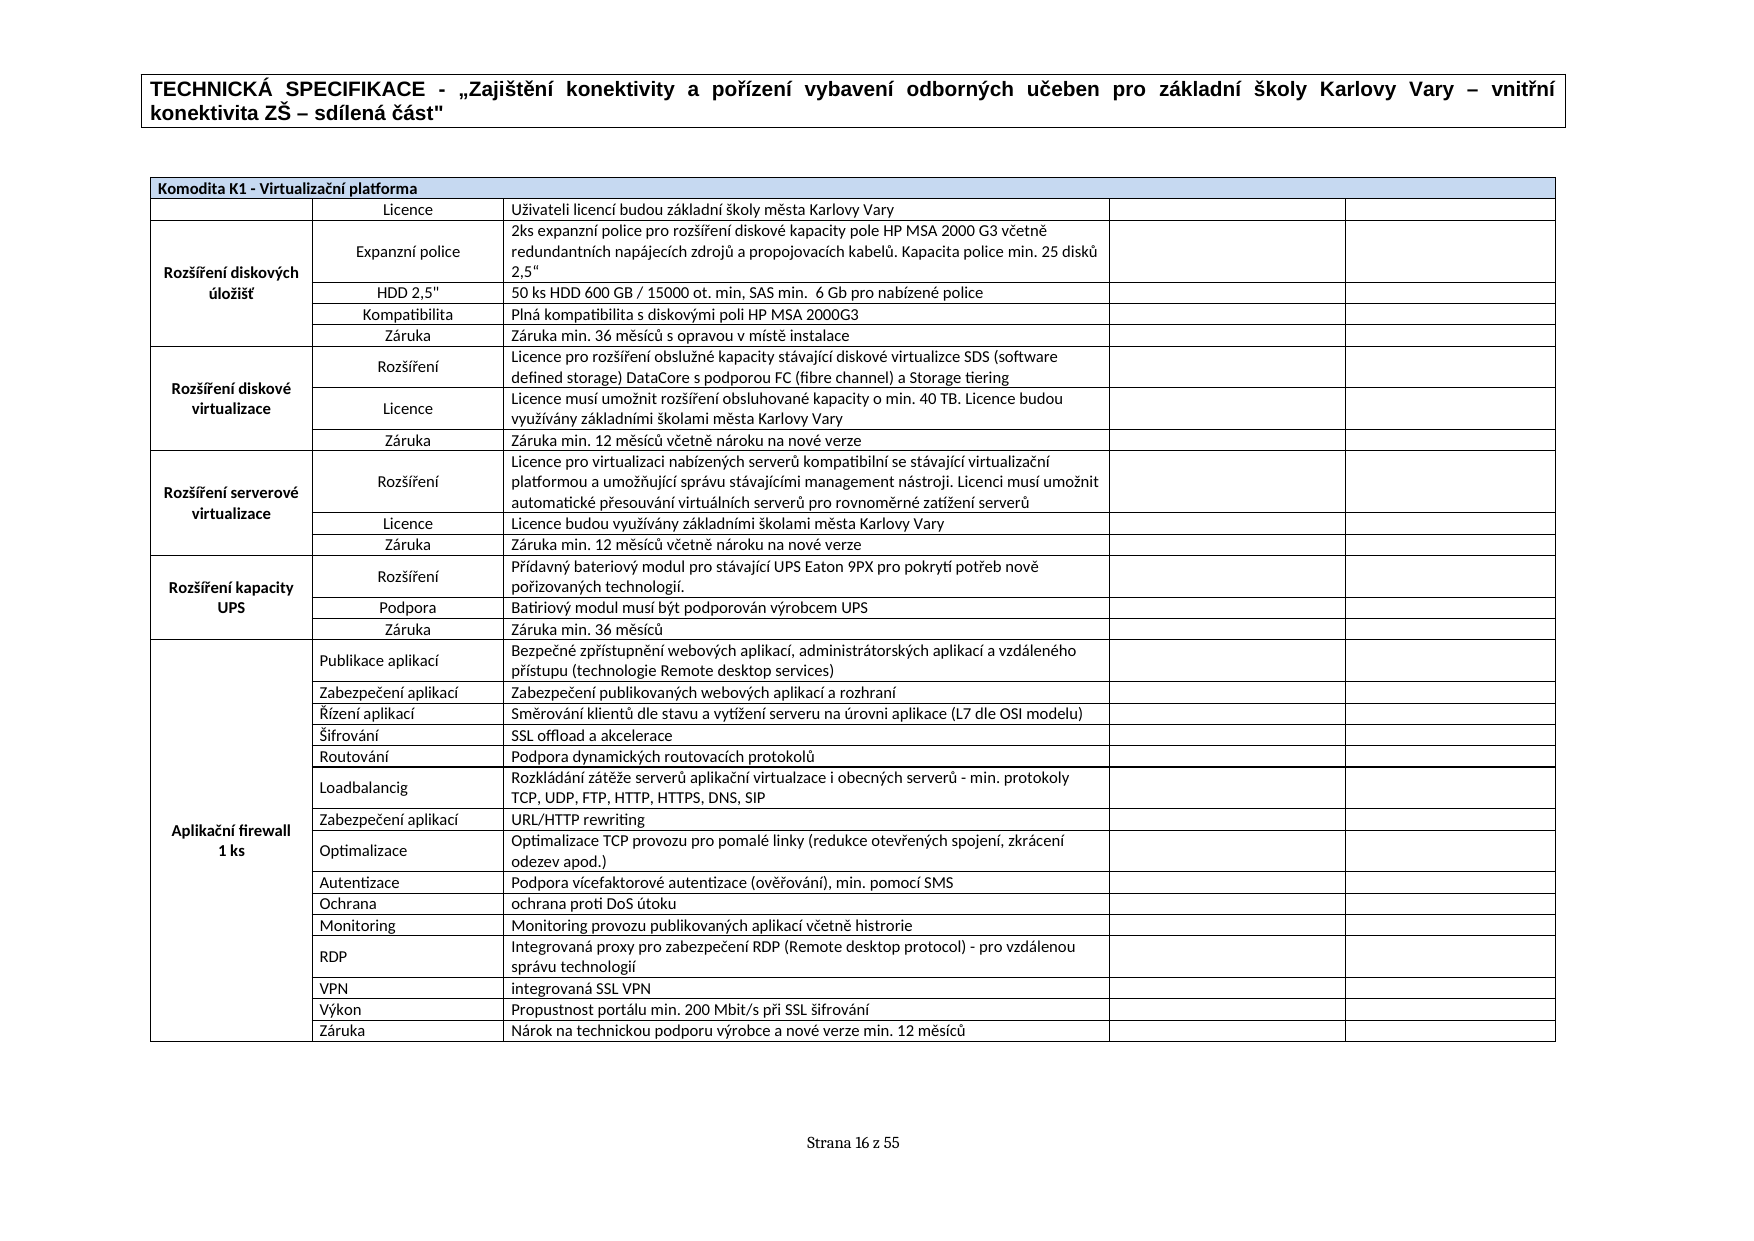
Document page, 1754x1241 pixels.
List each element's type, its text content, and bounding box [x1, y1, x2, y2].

table_cell Rozšíření kapacity UPS [151, 556, 312, 639]
table_cell Optimalizace [313, 831, 503, 871]
table_cell Rozšíření [313, 451, 503, 512]
table_cell Řízení aplikací [313, 704, 503, 724]
table_cell [1110, 430, 1345, 450]
table_cell [1346, 725, 1555, 745]
table_cell Rozkládání zátěže serverů aplikační virtualzace i obecných serverů - min. protokoly TCP, UDP, FTP, HTTP, HTTPS, DNS, SIP [504, 768, 1109, 808]
table_cell VPN [313, 978, 503, 998]
table_cell Uživateli licencí budou základní školy města Karlovy Vary [504, 199, 1109, 219]
table_cell 2ks expanzní police pro rozšíření diskové kapacity pole HP MSA 2000 G3 včetně redundantních napájecích zdrojů a propojovacích kabelů. Kapacita police min. 25 disků 2,5“ [504, 221, 1109, 282]
table_cell Licence [313, 513, 503, 534]
table_cell Licence [313, 199, 503, 219]
table_cell [1110, 1021, 1345, 1041]
table_cell [1110, 325, 1345, 346]
table_cell [1110, 304, 1345, 324]
table_cell Batiriový modul musí být podporován výrobcem UPS [504, 598, 1109, 618]
table_cell [1110, 682, 1345, 702]
table_cell [1110, 535, 1345, 555]
table_cell [1346, 1021, 1555, 1041]
table_cell Ochrana [313, 894, 503, 914]
table_cell Zabezpečení publikovaných webových aplikací a rozhraní [504, 682, 1109, 702]
table_cell Rozšíření [313, 347, 503, 387]
table_cell Záruka [313, 535, 503, 555]
table_cell [1346, 872, 1555, 892]
table_cell [1110, 640, 1345, 681]
table_cell Monitoring [313, 915, 503, 935]
table_cell 50 ks HDD 600 GB / 15000 ot. min, SAS min. 6 Gb pro nabízené police [504, 283, 1109, 303]
table_cell [1346, 768, 1555, 808]
table_cell [1110, 513, 1345, 534]
table_cell [1346, 451, 1555, 512]
table_cell [1346, 640, 1555, 681]
table_cell Rozšíření diskové virtualizace [151, 347, 312, 450]
table_cell [1346, 704, 1555, 724]
table_cell [1110, 872, 1345, 892]
table_cell [1346, 598, 1555, 618]
table_cell Loadbalancig [313, 768, 503, 808]
table_cell Monitoring provozu publikovaných aplikací včetně histrorie [504, 915, 1109, 935]
table_cell RDP [313, 936, 503, 977]
table_cell [1346, 388, 1555, 429]
table_cell [1110, 704, 1345, 724]
table_cell [1110, 894, 1345, 914]
table_cell Záruka [313, 430, 503, 450]
table_cell [1110, 598, 1345, 618]
table_cell Licence budou využívány základními školami města Karlovy Vary [504, 513, 1109, 534]
table_cell [1110, 347, 1345, 387]
table_cell Zabezpečení aplikací [313, 682, 503, 702]
table_cell Rozšíření serverové virtualizace [151, 451, 312, 555]
table_cell [1346, 430, 1555, 450]
table_cell Propustnost portálu min. 200 Mbit/s při SSL šifrování [504, 999, 1109, 1019]
table_cell [1110, 451, 1345, 512]
table_cell [1346, 304, 1555, 324]
table_cell Rozšíření [313, 556, 503, 597]
table_cell [1346, 809, 1555, 829]
table_cell Záruka [313, 1021, 503, 1041]
table_cell Přídavný bateriový modul pro stávající UPS Eaton 9PX pro pokrytí potřeb nově pořizovaných technologií. [504, 556, 1109, 597]
table_cell [1346, 894, 1555, 914]
table_cell [1346, 556, 1555, 597]
table_cell integrovaná SSL VPN [504, 978, 1109, 998]
table_cell [1110, 999, 1345, 1019]
table_cell Výkon [313, 999, 503, 1019]
table_cell [1346, 746, 1555, 766]
table_cell ochrana proti DoS útoku [504, 894, 1109, 914]
table_cell Záruka min. 36 měsíců [504, 619, 1109, 639]
table_cell Záruka min. 36 měsíců s opravou v místě instalace [504, 325, 1109, 346]
table_cell [1110, 221, 1345, 282]
table_cell [1110, 831, 1345, 871]
table_cell [1346, 199, 1555, 219]
table_cell [1110, 936, 1345, 977]
table_cell [1110, 809, 1345, 829]
table_cell Rozšíření diskových úložišť [151, 221, 312, 346]
table_cell [1110, 388, 1345, 429]
table_cell [1346, 619, 1555, 639]
table_cell [1110, 746, 1345, 766]
table_cell Nárok na technickou podporu výrobce a nové verze min. 12 měsíců [504, 1021, 1109, 1041]
table_cell [1346, 325, 1555, 346]
table_cell [1346, 535, 1555, 555]
table_cell Autentizace [313, 872, 503, 892]
table_cell Plná kompatibilita s diskovými poli HP MSA 2000G3 [504, 304, 1109, 324]
table_cell HDD 2,5" [313, 283, 503, 303]
table_cell [1110, 619, 1345, 639]
table_cell [1110, 556, 1345, 597]
table_cell Licence pro virtualizaci nabízených serverů kompatibilní se stávající virtualizační platformou a umožňující správu stávajícími management nástroji. Licenci musí umožnit automatické přesouvání virtuálních serverů pro rovnoměrné zatížení serverů [504, 451, 1109, 512]
table_cell Směrování klientů dle stavu a vytížení serveru na úrovni aplikace (L7 dle OSI modelu) [504, 704, 1109, 724]
table_cell [1110, 768, 1345, 808]
table_cell Integrovaná proxy pro zabezpečení RDP (Remote desktop protocol) - pro vzdálenou správu technologií [504, 936, 1109, 977]
table_cell Publikace aplikací [313, 640, 503, 681]
table_cell [1346, 936, 1555, 977]
table_cell [1110, 199, 1345, 219]
table_cell [1346, 682, 1555, 702]
table_cell [1346, 513, 1555, 534]
table_cell Bezpečné zpřístupnění webových aplikací, administrátorských aplikací a vzdáleného přístupu (technologie Remote desktop services) [504, 640, 1109, 681]
table_cell [1346, 347, 1555, 387]
table_cell Záruka min. 12 měsíců včetně nároku na nové verze [504, 430, 1109, 450]
table_cell Šifrování [313, 725, 503, 745]
table_cell [1346, 999, 1555, 1019]
table_cell [1346, 283, 1555, 303]
table_cell [1110, 283, 1345, 303]
table_header Komodita K1 - Virtualizační platforma [151, 178, 1555, 198]
table_cell [1110, 725, 1345, 745]
table_cell Podpora [313, 598, 503, 618]
table_cell Záruka [313, 325, 503, 346]
table_cell Licence pro rozšíření obslužné kapacity stávající diskové virtualizce SDS (software defined storage) DataCore s podporou FC (fibre channel) a Storage tiering [504, 347, 1109, 387]
table_cell [1346, 978, 1555, 998]
table_cell Kompatibilita [313, 304, 503, 324]
table_cell Podpora dynamických routovacích protokolů [504, 746, 1109, 766]
table_cell Licence musí umožnit rozšíření obsluhované kapacity o min. 40 TB. Licence budou využívány základními školami města Karlovy Vary [504, 388, 1109, 429]
table_cell [1346, 915, 1555, 935]
table_cell Podpora vícefaktorové autentizace (ověřování), min. pomocí SMS [504, 872, 1109, 892]
table_cell Licence [313, 388, 503, 429]
table_cell [1110, 978, 1345, 998]
table_cell Zabezpečení aplikací [313, 809, 503, 829]
table_cell Routování [313, 746, 503, 766]
table_cell [1346, 221, 1555, 282]
table_cell SSL offload a akcelerace [504, 725, 1109, 745]
table_cell Optimalizace TCP provozu pro pomalé linky (redukce otevřených spojení, zkrácení odezev apod.) [504, 831, 1109, 871]
table_cell Aplikační firewall 1 ks [151, 640, 312, 1041]
table_cell [1110, 915, 1345, 935]
table_cell Expanzní police [313, 221, 503, 282]
table_cell Záruka min. 12 měsíců včetně nároku na nové verze [504, 535, 1109, 555]
table_cell URL/HTTP rewriting [504, 809, 1109, 829]
table_cell Záruka [313, 619, 503, 639]
table_cell [1346, 831, 1555, 871]
